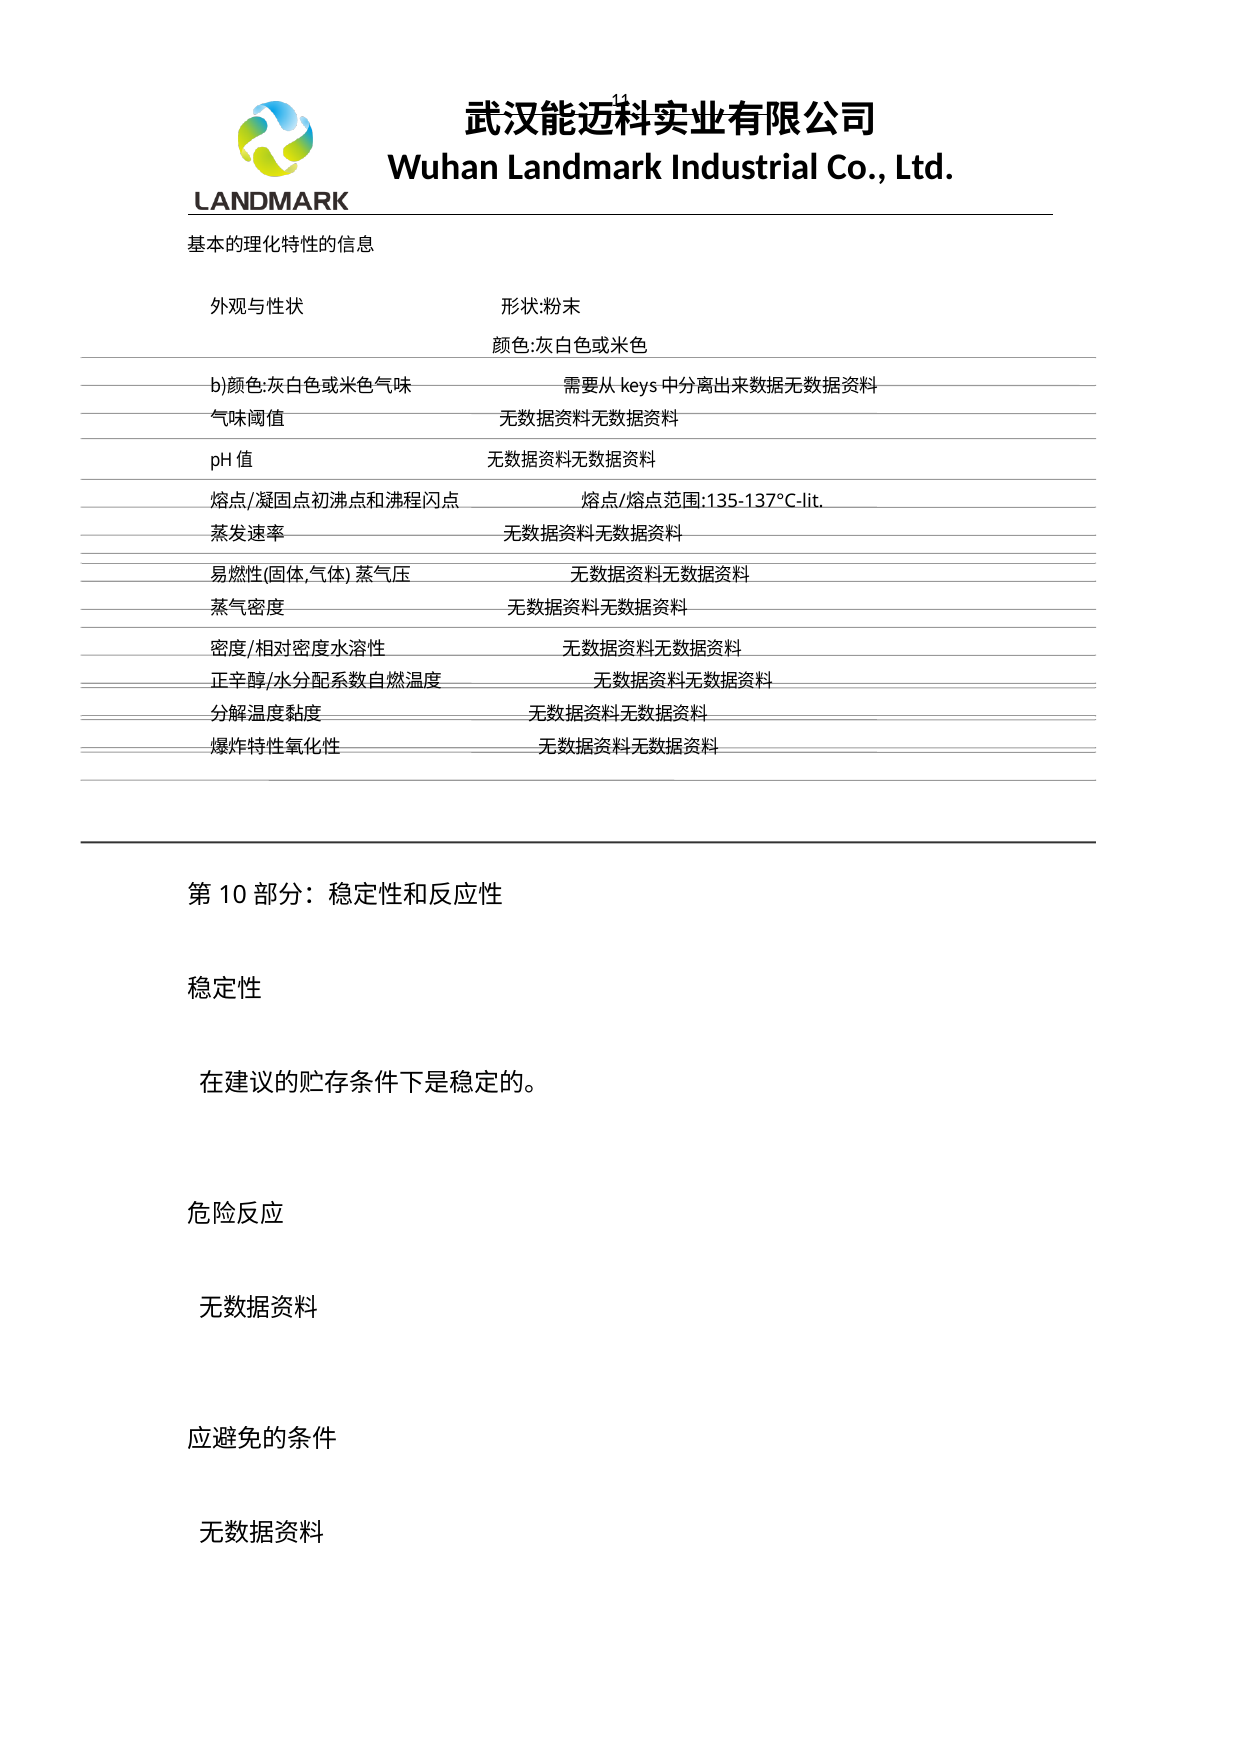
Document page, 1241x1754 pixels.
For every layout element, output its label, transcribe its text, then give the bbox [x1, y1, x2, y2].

text pH值 无数据资料无数据资料 [210, 442, 1053, 474]
text 无数据资料 [199, 1273, 1053, 1338]
text 熔点/凝固点初沸点和沸程闪点 熔点/熔点范围:135-137°C-lit. [210, 483, 1002, 515]
picture [195, 101, 349, 210]
text 在建议的贮存条件下是稳定的。 [199, 1048, 1053, 1113]
text 易燃性(固体,气体) 蒸气压 无数据资料无数据资料 [210, 557, 1031, 589]
text 气味阈值 无数据资料无数据资料 [210, 401, 1053, 434]
subtitle 稳定性 [187, 954, 1053, 1019]
text 无数据资料 [199, 1498, 1053, 1563]
subtitle 第 10 部分：稳定性和反应性 [187, 795, 1053, 925]
text 爆炸特性氧化性 无数据资料无数据资料 [210, 729, 973, 761]
subtitle 应避免的条件 [187, 1404, 1053, 1469]
text 颜色:灰白色或米色 [210, 328, 1053, 357]
text b)颜色:灰白色或米色气味 需要从keys中分离出来数据无数据资料 [210, 368, 1053, 401]
subtitle 危险反应 [187, 1179, 1053, 1244]
text 蒸气密度 无数据资料无数据资料 [210, 590, 1053, 623]
text 正辛醇/水分配系数自燃温度 无数据资料无数据资料 [210, 663, 1040, 696]
text 分解温度黏度 无数据资料无数据资料 [210, 696, 973, 729]
text 密度/相对密度水溶性 无数据资料无数据资料 [210, 631, 1011, 663]
text 蒸发速率 无数据资料无数据资料 [210, 516, 1053, 549]
text 外观与性状 形状:粉末 [210, 289, 1053, 321]
subtitle 基本的理化特性的信息 [187, 227, 1053, 259]
